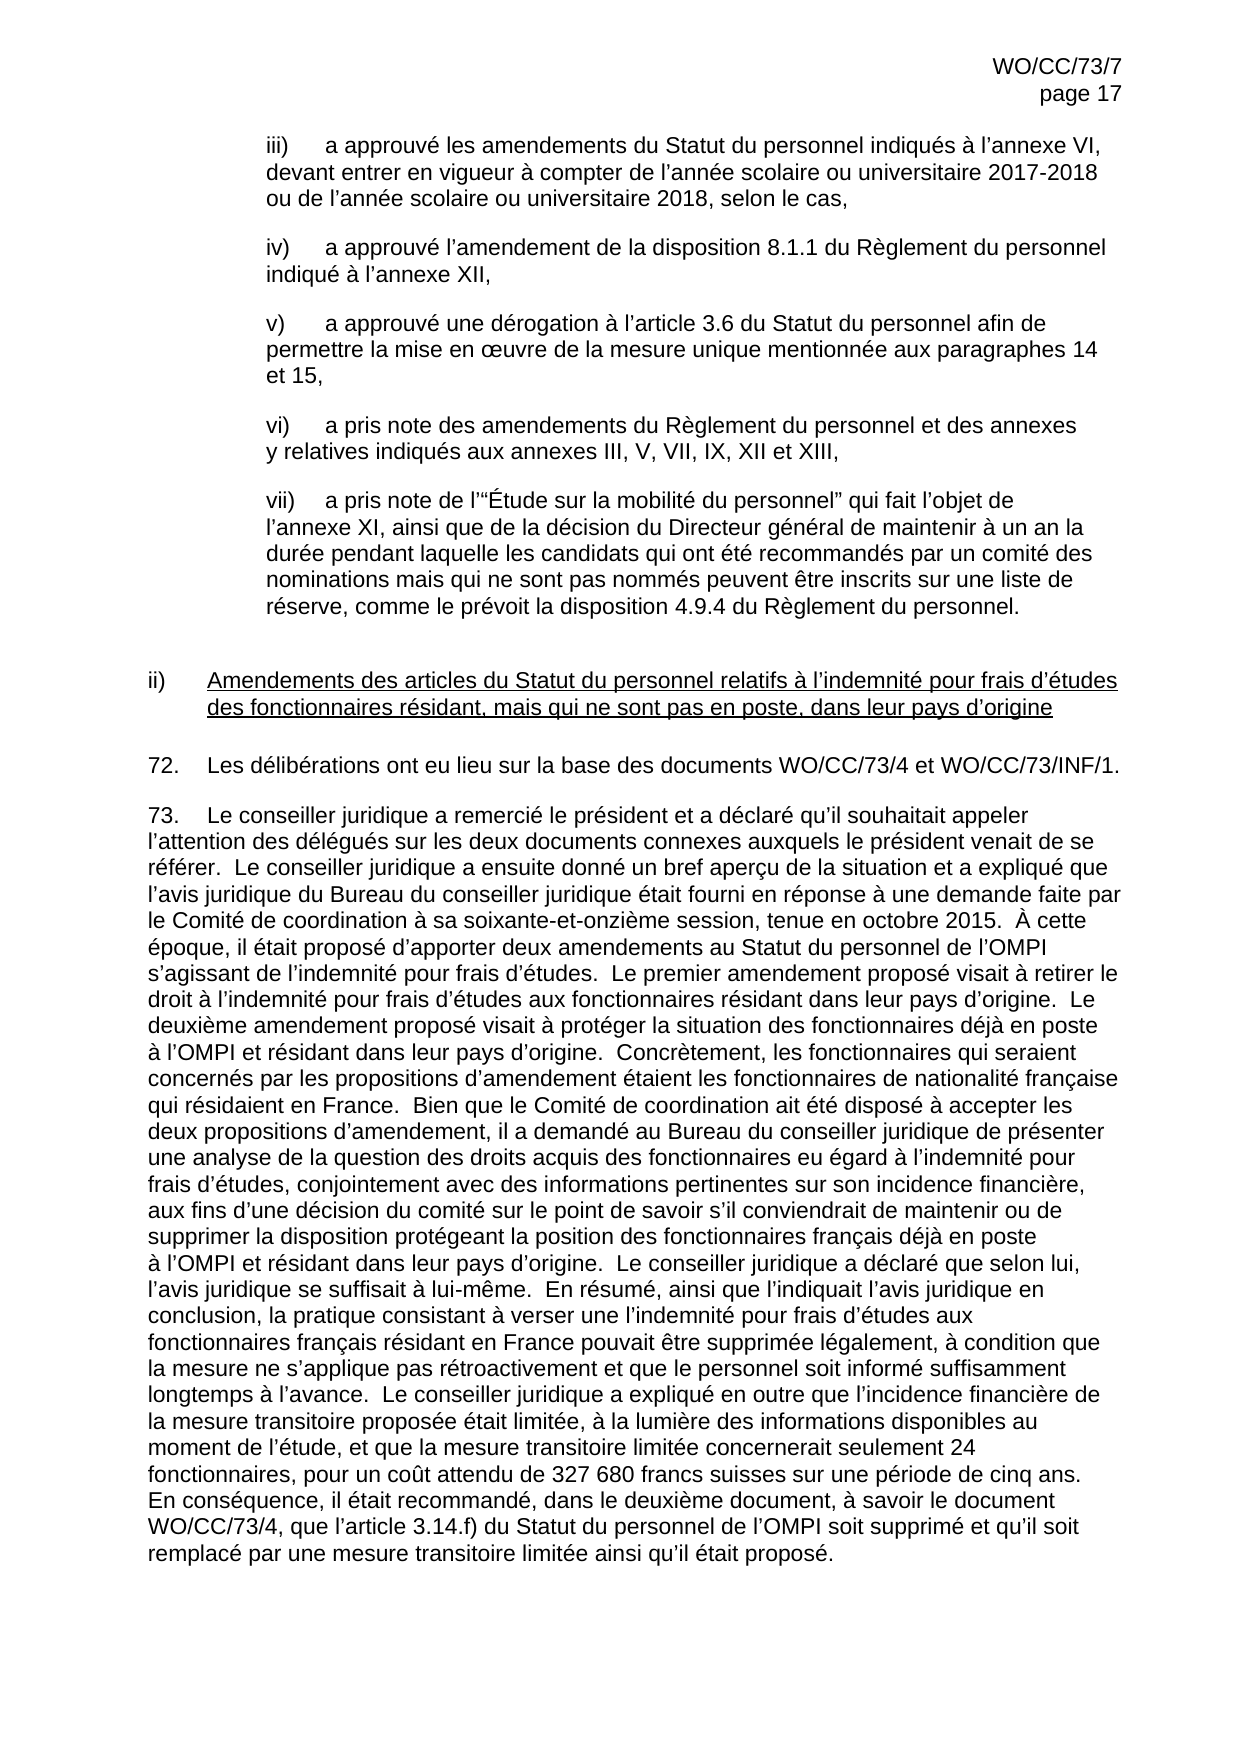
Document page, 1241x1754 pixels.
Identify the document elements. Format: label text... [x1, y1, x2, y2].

list a approuvé une dérogation à l’article 3.6 du Statut du personnel afin de permettre la mise en œuvre de la mesure unique mentionnée aux paragraphes 14 et 15, [266, 310, 1122, 389]
list a approuvé les amendements du Statut du personnel indiqués à l’annexe VI, devant entrer en vigueur à compter de l’année scolaire ou universitaire 2017-2018 ou de l’année scolaire ou universitaire 2018, selon le cas, [266, 132, 1122, 211]
list a approuvé l’amendement de la disposition 8.1.1 du Règlement du personnel indiqué à l’annexe XII, [266, 234, 1122, 287]
list a pris note des amendements du Règlement du personnel et des annexes y relatives indiqués aux annexes III, V, VII, IX, XII et XIII, [266, 412, 1122, 464]
subtitle ii) Amendements des articles du Statut du personnel relatifs à l’indemnité pour frais d’études des fonctionnaires résidant, mais qui ne sont pas en poste, dans leur pays d’origine [148, 667, 1122, 720]
list a pris note de l’“Étude sur la mobilité du personnel” qui fait l’objet de l’annexe XI, ainsi que de la décision du Directeur général de maintenir à un an la durée pendant laquelle les candidats qui ont été recommandés par un comité des nominations mais qui ne sont pas nommés peuvent être inscrits sur une liste de réserve, comme le prévoit la disposition 4.9.4 du Règlement du personnel. [266, 487, 1122, 619]
text Les délibérations ont eu lieu sur la base des documents WO/CC/73/4 et WO/CC/73/INF/1. [148, 752, 1122, 779]
text Le conseiller juridique a remercié le président et a déclaré qu’il souhaitait appeler l’attention des délégués sur les deux documents connexes auxquels le président venait de se référer. Le conseiller juridique a ensuite donné un bref aperçu de la situation et a expliqué que l’avis juridique du Bureau du conseiller juridique était fourni en réponse à une demande faite par le Comité de coordination à sa soixante-et-onzième session, tenue en octobre 2015. À cette époque, il était proposé d’apporter deux amendements au Statut du personnel de l’OMPI s’agissant de l’indemnité pour frais d’études. Le premier amendement proposé visait à retirer le droit à l’indemnité pour frais d’études aux fonctionnaires résidant dans leur pays d’origine. Le deuxième amendement proposé visait à protéger la situation des fonctionnaires déjà en poste à l’OMPI et résidant dans leur pays d’origine. Concrètement, les fonctionnaires qui seraient concernés par les propositions d’amendement étaient les fonctionnaires de nationalité française qui résidaient en France. Bien que le Comité de coordination ait été disposé à accepter les deux propositions d’amendement, il a demandé au Bureau du conseiller juridique de présenter une analyse de la question des droits acquis des fonctionnaires eu égard à l’indemnité pour frais d’études, conjointement avec des informations pertinentes sur son incidence financière, aux fins d’une décision du comité sur le point de savoir s’il conviendrait de maintenir ou de supprimer la disposition protégeant la position des fonctionnaires français déjà en poste à l’OMPI et résidant dans leur pays d’origine. Le conseiller juridique a déclaré que selon lui, l’avis juridique se suffisait à lui-même. En résumé, ainsi que l’indiquait l’avis juridique en conclusion, la pratique consistant à verser une l’indemnité pour frais d’études aux fonctionnaires français résidant en France pouvait être supprimée légalement, à condition que la mesure ne s’applique pas rétroactivement et que le personnel soit informé suffisamment longtemps à l’avance. Le conseiller juridique a expliqué en outre que l’incidence financière de la mesure transitoire proposée était limitée, à la lumière des informations disponibles au moment de l’étude, et que la mesure transitoire limitée concernerait seulement 24 fonctionnaires, pour un coût attendu de 327 680 francs suisses sur une période de cinq ans. En conséquence, il était recommandé, dans le deuxième document, à savoir le document WO/CC/73/4, que l’article 3.14.f) du Statut du personnel de l’OMPI soit supprimé et qu’il soit remplacé par une mesure transitoire limitée ainsi qu’il était proposé. [148, 802, 1122, 1566]
